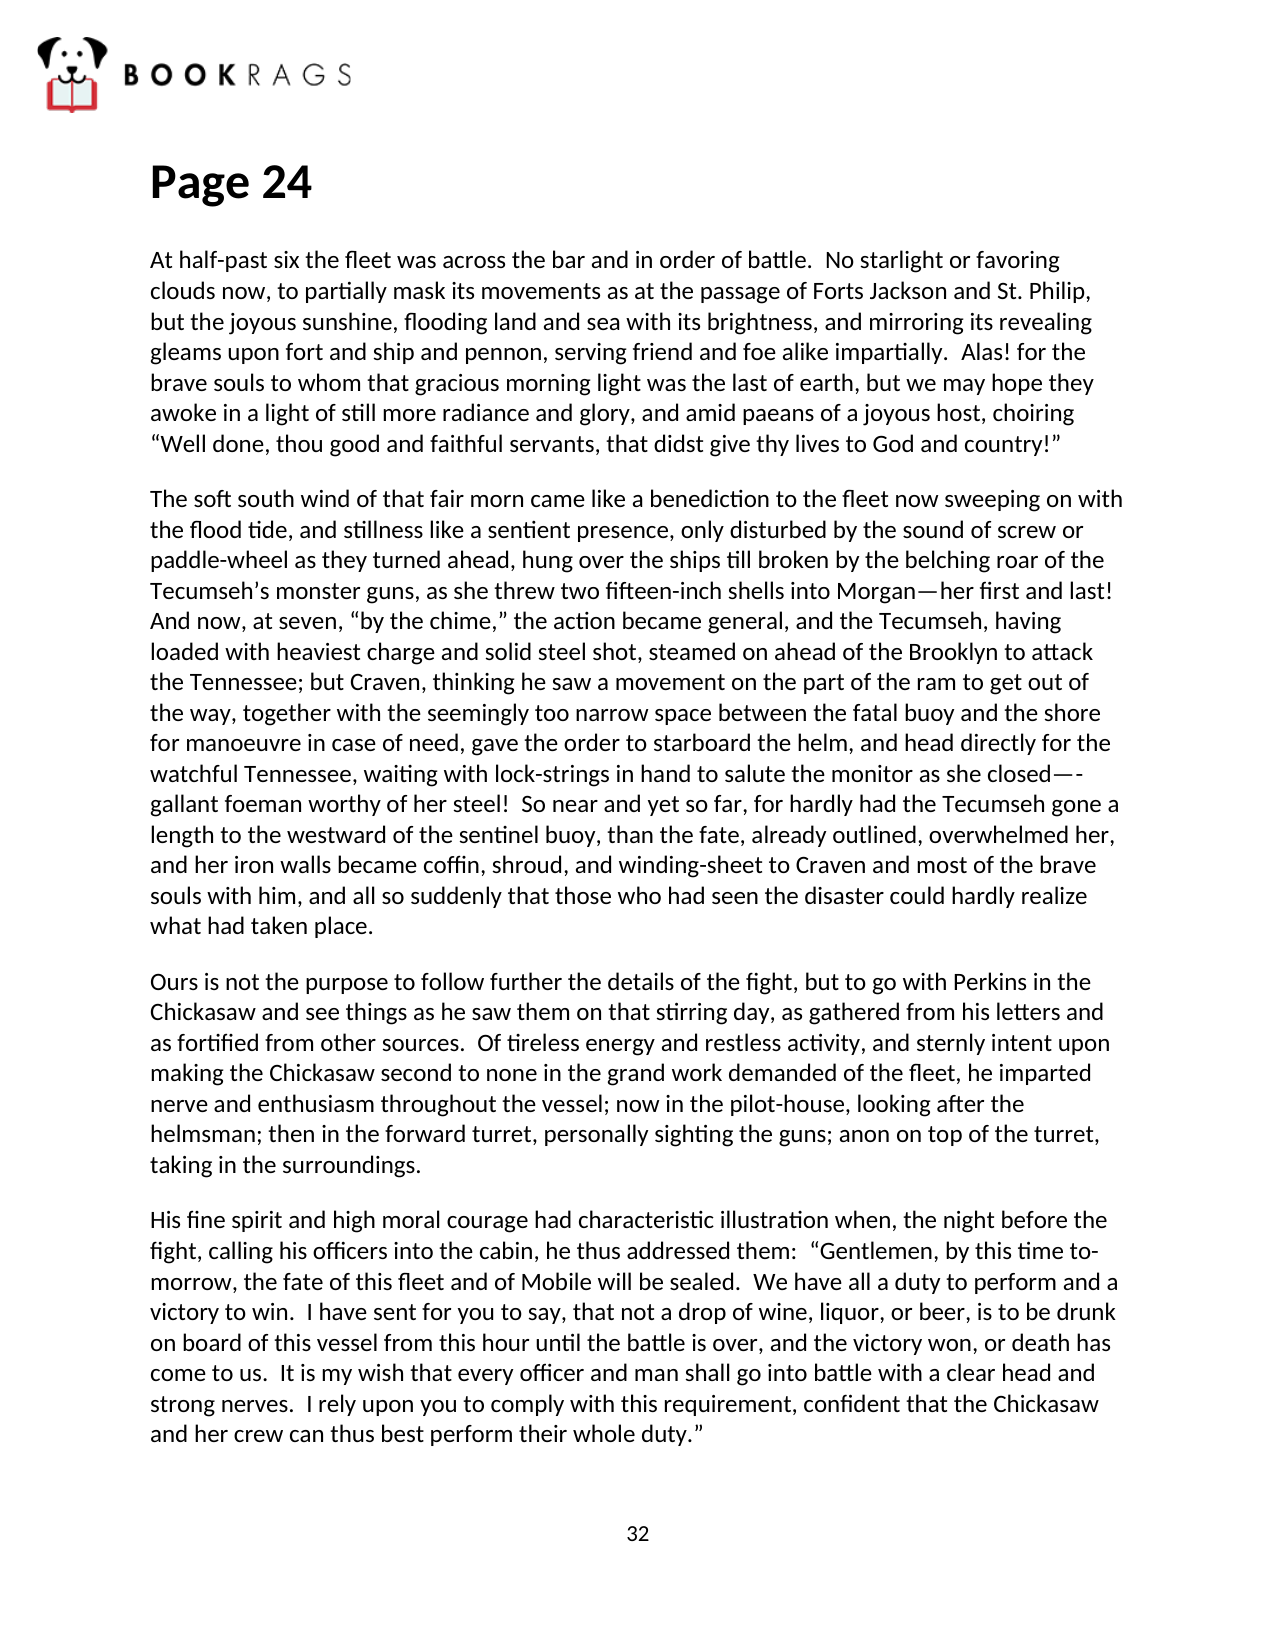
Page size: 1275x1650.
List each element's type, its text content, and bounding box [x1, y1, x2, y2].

text At half-past six the fleet was across the bar and in order of battle. No starlight or favoring clouds now, to partially mask its movements as at the passage of Forts Jackson and St. Philip, but the joyous sunshine, flooding land and sea with its brightness, and mirroring its revealing gleams upon fort and ship and pennon, serving friend and foe alike impartially. Alas! for the brave souls to whom that gracious morning light was the last of earth, but we may hope they awoke in a light of still more radiance and glory, and amid paeans of a joyous host, choiring “Well done, thou good and faithful servants, that didst give thy lives to God and country!” [150, 244, 1125, 458]
text The soft south wind of that fair morn came like a benediction to the fleet now sweeping on with the flood tide, and stillness like a sentient presence, only disturbed by the sound of screw or paddle-wheel as they turned ahead, hung over the ships till broken by the belching roar of the Tecumseh’s monster guns, as she threw two fifteen-inch shells into Morgan—­her first and last! And now, at seven, “by the chime,” the action became general, and the Tecumseh, having loaded with heaviest charge and solid steel shot, steamed on ahead of the Brooklyn to attack the Tennessee; but Craven, thinking he saw a movement on the part of the ram to get out of the way, together with the seemingly too narrow space between the fatal buoy and the shore for manoeuvre in case of need, gave the order to starboard the helm, and head directly for the watchful Tennessee, waiting with lock-strings in hand to salute the monitor as she closed—­gallant foeman worthy of her steel! So near and yet so far, for hardly had the Tecumseh gone a length to the westward of the sentinel buoy, than the fate, already outlined, overwhelmed her, and her iron walls became coffin, shroud, and winding-sheet to Craven and most of the brave souls with him, and all so suddenly that those who had seen the disaster could hardly realize what had taken place. [150, 483, 1125, 941]
text His fine spirit and high moral courage had characteristic illustration when, the night before the fight, calling his officers into the cabin, he thus addressed them: “Gentlemen, by this time to-morrow, the fate of this fleet and of Mobile will be sealed. We have all a duty to perform and a victory to win. I have sent for you to say, that not a drop of wine, liquor, or beer, is to be drunk on board of this vessel from this hour until the battle is over, and the victory won, or death has come to us. It is my wish that every officer and man shall go into battle with a clear head and strong nerves. I rely upon you to comply with this requirement, confident that the Chickasaw and her crew can thus best perform their whole duty.” [150, 1205, 1125, 1449]
text Page 24 [150, 150, 1125, 211]
picture [37, 37, 351, 113]
text Ours is not the purpose to follow further the details of the fight, but to go with Perkins in the Chickasaw and see things as he saw them on that stirring day, as gathered from his letters and as fortified from other sources. Of tireless energy and restless activity, and sternly intent upon making the Chickasaw second to none in the grand work demanded of the fleet, he imparted nerve and enthusiasm throughout the vessel; now in the pilot-house, looking after the helmsman; then in the forward turret, personally sighting the guns; anon on top of the turret, taking in the surroundings. [150, 966, 1125, 1180]
